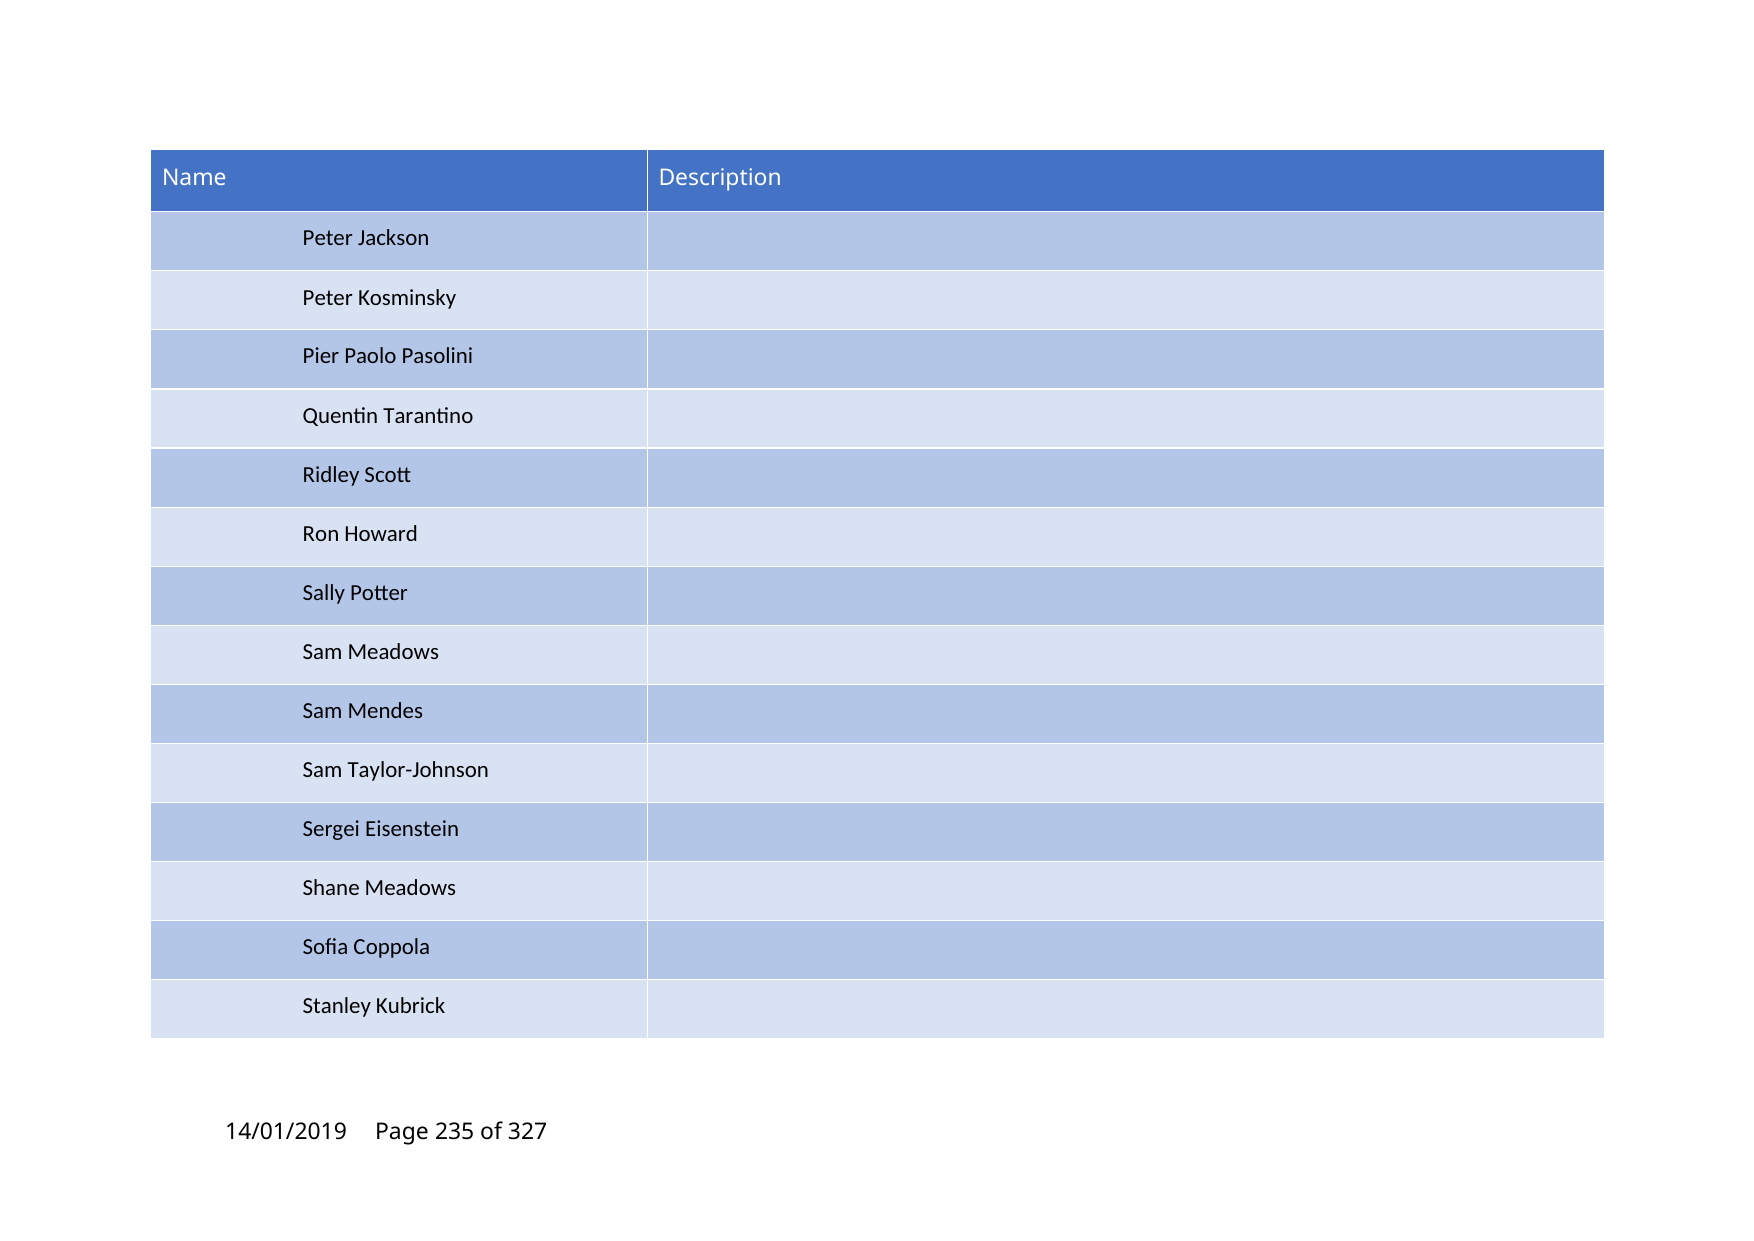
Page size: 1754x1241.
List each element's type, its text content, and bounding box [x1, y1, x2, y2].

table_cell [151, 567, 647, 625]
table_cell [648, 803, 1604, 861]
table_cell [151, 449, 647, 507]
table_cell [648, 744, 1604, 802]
table_header Name [151, 150, 647, 211]
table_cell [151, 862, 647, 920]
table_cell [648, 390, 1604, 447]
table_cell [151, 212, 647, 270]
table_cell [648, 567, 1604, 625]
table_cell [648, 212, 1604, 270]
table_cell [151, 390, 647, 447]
table_header Description [648, 150, 1604, 211]
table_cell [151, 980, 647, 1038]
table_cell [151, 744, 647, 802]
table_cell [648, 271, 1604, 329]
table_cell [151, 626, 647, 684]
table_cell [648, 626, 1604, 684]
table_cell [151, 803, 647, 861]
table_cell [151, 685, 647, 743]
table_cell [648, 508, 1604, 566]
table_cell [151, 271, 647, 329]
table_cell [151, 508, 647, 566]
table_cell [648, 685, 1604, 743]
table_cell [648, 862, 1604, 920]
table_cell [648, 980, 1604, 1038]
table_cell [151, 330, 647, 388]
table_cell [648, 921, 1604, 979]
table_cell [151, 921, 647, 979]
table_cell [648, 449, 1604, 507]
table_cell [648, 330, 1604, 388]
